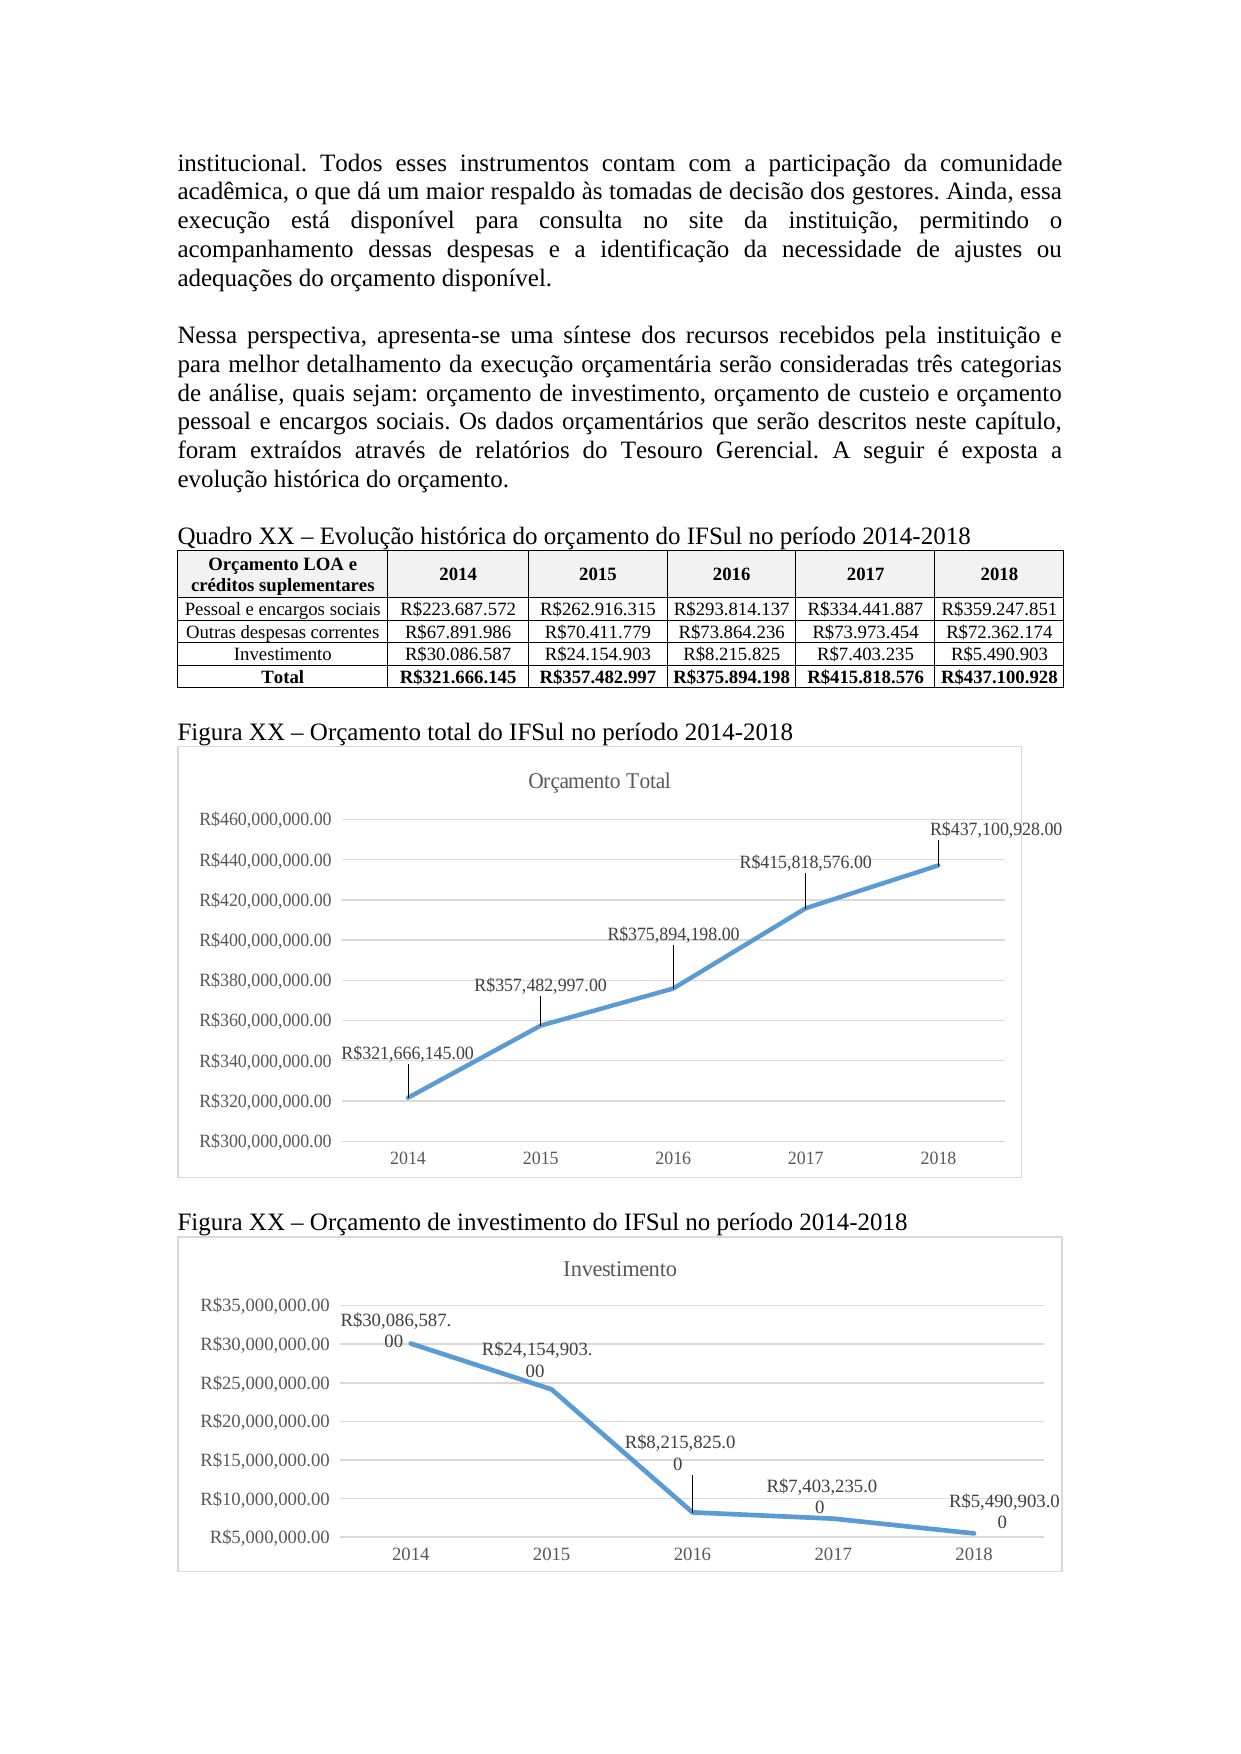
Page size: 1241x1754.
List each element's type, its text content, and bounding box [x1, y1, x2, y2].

table_header 2016 [668, 551, 795, 597]
text Nessa perspectiva, apresenta-se uma síntese dos recursos recebidos pela instituição e para melhor detalhamento da execução orçamentária serão consideradas três categorias de análise, quais sejam: orçamento de investimento, orçamento de custeio e orçamento pessoal e encargos sociais. Os dados orçamentários que serão descritos neste capítulo, foram extraídos através de relatórios do Tesouro Gerencial. A seguir é exposta a evolução histórica do orçamento. [177, 320, 1063, 493]
table_cell R$5.490.903 [935, 643, 1063, 665]
table_header 2015 [529, 551, 667, 597]
table_header 2017 [796, 551, 934, 597]
table_header 2014 [388, 551, 528, 597]
table_cell R$30.086.587 [388, 643, 528, 665]
text Figura XX – Orçamento total do IFSul no período 2014-2018 [177, 717, 1063, 746]
table_cell R$357.482.997 [529, 666, 667, 687]
text Quadro XX – Evolução histórica do orçamento do IFSul no período 2014-2018 [177, 521, 1063, 550]
table_cell R$437.100.928 [935, 666, 1063, 687]
table_header 2018 [935, 551, 1063, 597]
table_cell R$293.814.137 [668, 598, 795, 619]
table_cell Total [178, 666, 387, 687]
table_cell Investimento [178, 643, 387, 665]
table_cell Outras despesas correntes [178, 621, 387, 642]
table_cell Pessoal e encargos sociais [178, 598, 387, 619]
table_cell R$24.154.903 [529, 643, 667, 665]
table_cell R$375.894.198 [668, 666, 795, 687]
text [177, 148, 1063, 291]
table_cell R$7.403.235 [796, 643, 934, 665]
table_cell R$73.864.236 [668, 621, 795, 642]
text Figura XX – Orçamento de investimento do IFSul no período 2014-2018 [177, 1207, 1063, 1236]
table_cell R$223.687.572 [388, 598, 528, 619]
table_cell R$415.818.576 [796, 666, 934, 687]
table_cell R$262.916.315 [529, 598, 667, 619]
table_cell R$334.441.887 [796, 598, 934, 619]
table_cell R$73.973.454 [796, 621, 934, 642]
table_cell R$70.411.779 [529, 621, 667, 642]
table_header Orçamento LOA e créditos suplementares [178, 551, 387, 597]
table_cell R$359.247.851 [935, 598, 1063, 619]
table_cell R$321.666.145 [388, 666, 528, 687]
table_cell R$67.891.986 [388, 621, 528, 642]
table_cell R$72.362.174 [935, 621, 1063, 642]
table_cell R$8.215.825 [668, 643, 795, 665]
